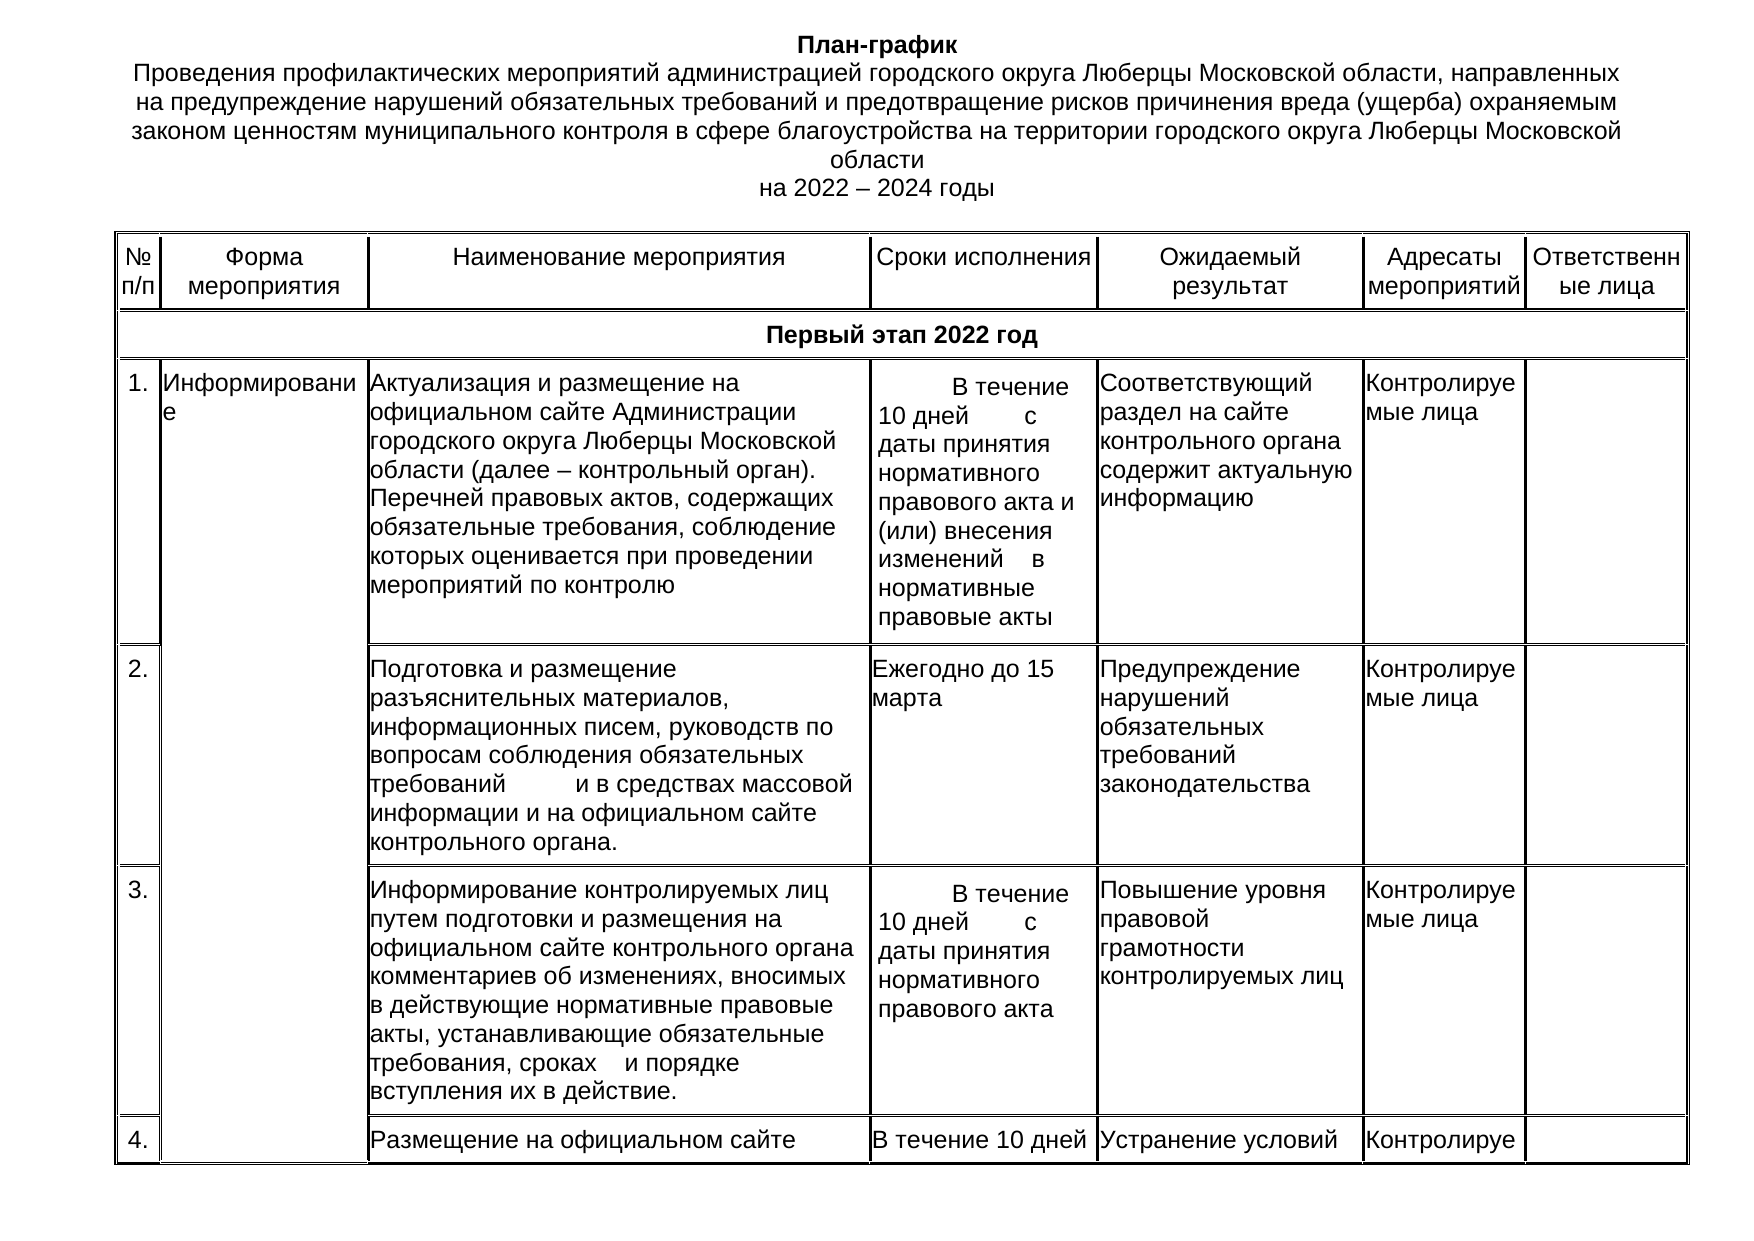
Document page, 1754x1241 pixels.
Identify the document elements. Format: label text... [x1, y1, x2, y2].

table_cell 1. [116, 357, 160, 642]
table_cell Предупреждение нарушений обязательных требований законодательства [1099, 646, 1362, 863]
table_cell Подготовка и размещение разъяснительных материалов, информационных писем, руководств по вопросам соблюдения обязательных требований и в средствах массовой информации и на официальном сайте контрольного органа. [370, 646, 869, 863]
table_cell [1525, 357, 1688, 642]
table_cell Первый этап 2022 год [118, 308, 1687, 357]
table_cell Информирование контролируемых лиц путем подготовки и размещения на официальном сайте контрольного органа комментариев об изменениях, вносимых в действующие нормативные правовые акты, устанавливающие обязательные требования, сроках и порядке вступления их в действие. [370, 867, 869, 1113]
table_cell Соответствующий раздел на сайте контрольного органа содержит актуальную информацию [1099, 360, 1362, 642]
table_header Адресаты мероприятий [1363, 234, 1525, 308]
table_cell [870, 1117, 1097, 1162]
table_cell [368, 1117, 870, 1162]
table_cell 3. [118, 864, 159, 1113]
table_cell 2. [118, 643, 159, 863]
table_header Форма мероприятия [160, 232, 368, 308]
table_cell [1527, 643, 1687, 863]
text Проведения профилактических мероприятий администрацией городского округа Люберцы Московской области, направленных на предупреждение нарушений обязательных требований и предотвращение рисков причинения вреда (ущерба) охраняемым законом ценностям муниципального контроля в сфере благоустройства на территории городского округа Люберцы Московской области [118, 58, 1636, 173]
table_cell 4. [118, 1114, 160, 1162]
table_cell [1527, 864, 1687, 1113]
text План-график [118, 29, 1636, 58]
table_cell [1525, 1114, 1687, 1162]
table_header Наименование мероприятия [368, 232, 870, 308]
table_cell Контролируемые лица [1363, 1117, 1525, 1162]
table_cell Контролируемые лица [1365, 646, 1524, 863]
table_cell Информирование [160, 360, 368, 1162]
table_cell Контролируемые лица [1365, 867, 1524, 1113]
table_header № п/п [116, 232, 160, 308]
table_cell В течение 10 дней с даты принятия нормативного правового акта и (или) внесения изменений в нормативные правовые акты [872, 360, 1096, 642]
table_cell Актуализация и размещение на официальном сайте Администрации городского округа Люберцы Московской области (далее – контрольный орган). Перечней правовых актов, содержащих обязательные требования, соблюдение которых оценивается при проведении мероприятий по контролю [370, 360, 869, 642]
table_header Ответственные лица [1525, 234, 1686, 308]
table_header Сроки исполнения [870, 234, 1097, 308]
table_cell В течение 10 дней с даты принятия нормативного правового акта [872, 867, 1096, 1113]
table_cell Контролируемые лица [1365, 360, 1524, 642]
table_cell Ежегодно до 15 марта [872, 646, 1096, 863]
table_header Ожидаемый результат [1097, 232, 1363, 308]
table_cell Повышение уровня правовой грамотности контролируемых лиц [1099, 867, 1362, 1113]
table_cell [1097, 1117, 1363, 1162]
text на 2022 – 2024 годы [118, 173, 1636, 202]
